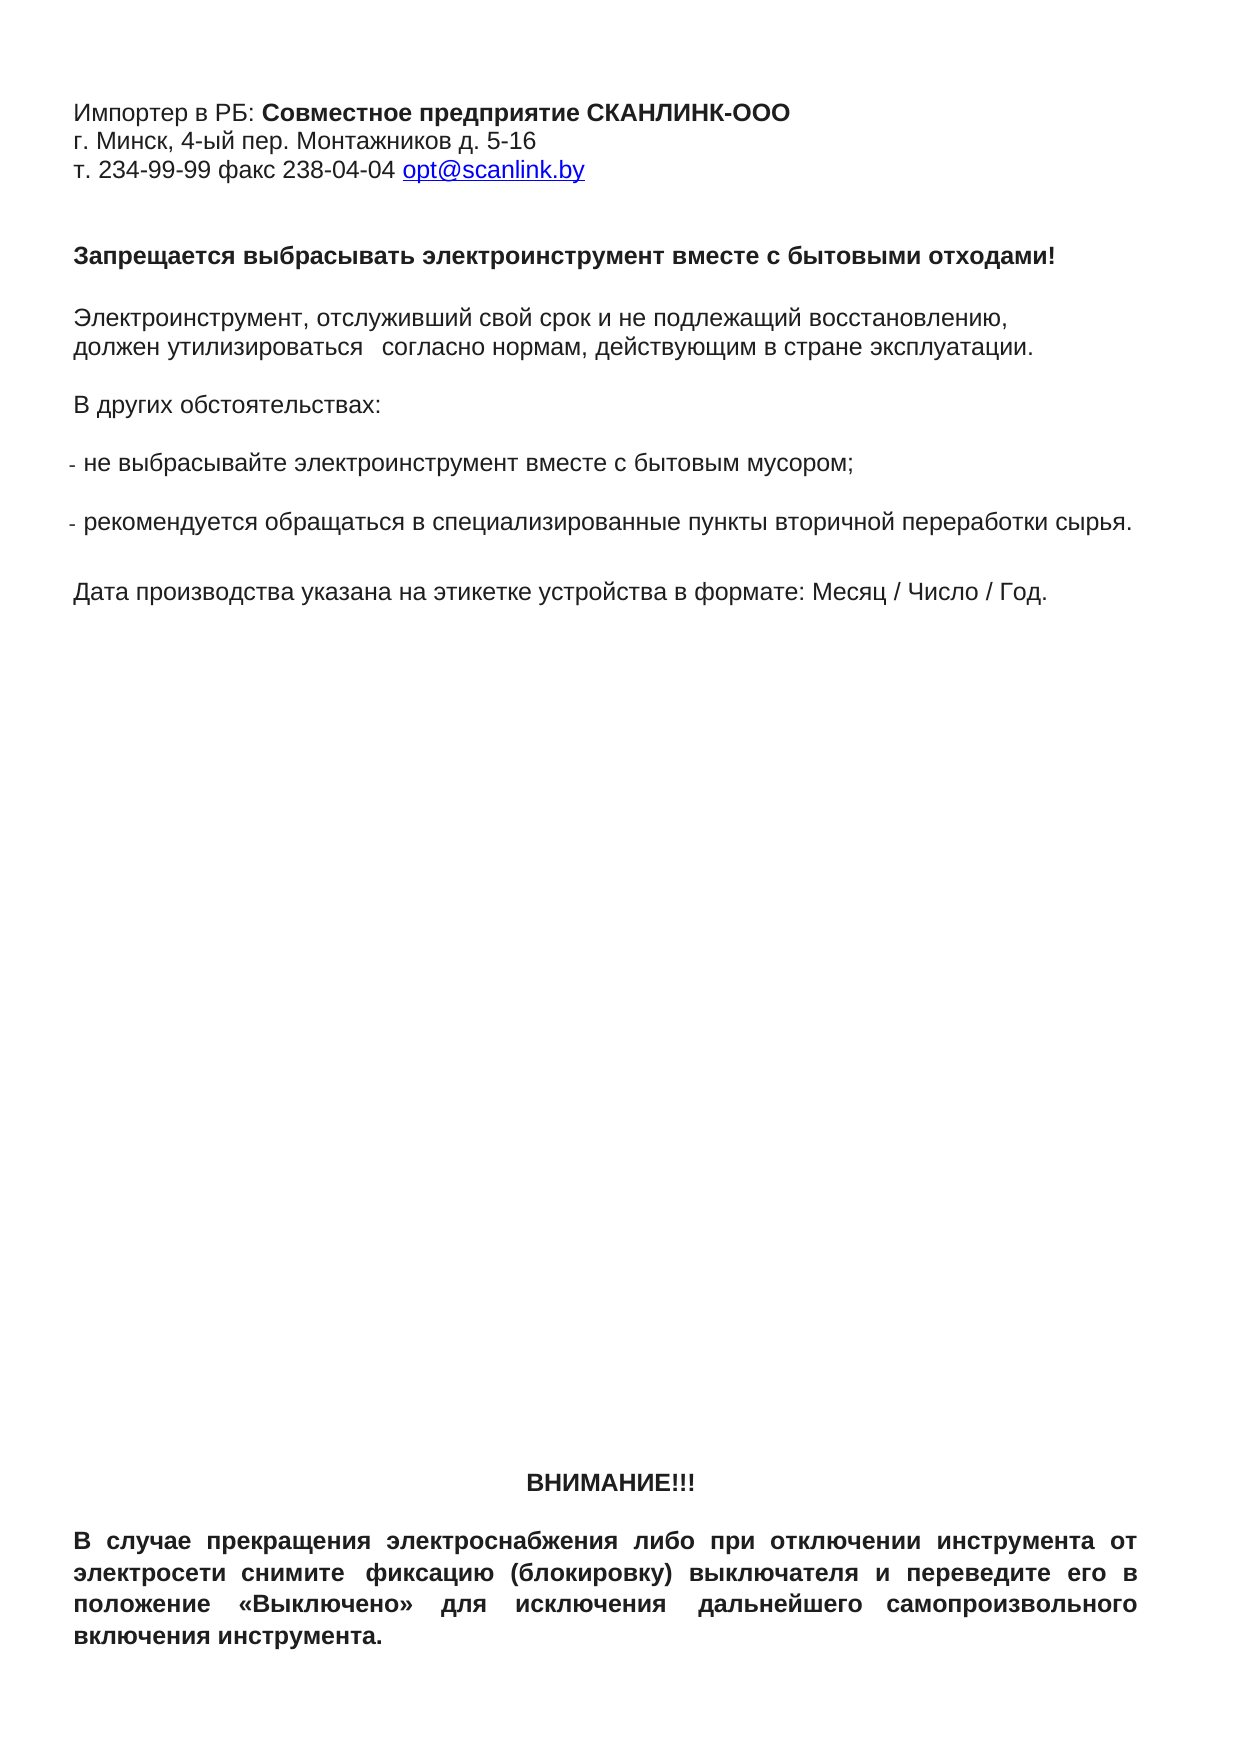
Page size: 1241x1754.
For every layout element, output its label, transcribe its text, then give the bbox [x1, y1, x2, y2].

text Дата производства указана на этикетке устройства в формате: Месяц / Число / Год. [73, 577, 1148, 606]
text В других обстоятельствах: [73, 390, 1148, 419]
text Запрещается выбрасывать электроинструмент вместе с бытовыми отходами! [73, 241, 1148, 270]
text В случае прекращения электроснабжения либо при отключении инструмента от электросети снимите фиксацию (блокировку) выключателя и переведите его в положение «Выключено» для исключения дальнейшего самопроизвольного включения инструмента. [73, 1526, 1138, 1649]
text г. Минск, 4-ый пер. Монтажников д. 5-16 [73, 126, 1148, 155]
subtitle Электроинструмент, отслуживший свой срок и не подлежащий восстановлению, должен утилизироваться согласно нормам, действующим в стране эксплуатации. [73, 303, 1088, 361]
text т. 234-99-99 факс 238-04-04 opt@scanlink.by [73, 155, 1148, 184]
list не выбрасывайте электроинструмент вместе с бытовым мусором; [68, 448, 1148, 477]
text Импортер в РБ: Совместное предприятие СКАНЛИНК-ООО [73, 97, 1148, 126]
list рекомендуется обращаться в специализированные пункты вторичной переработки сырья. [68, 507, 1148, 536]
text ВНИМАНИЕ!!! [73, 1468, 1148, 1497]
